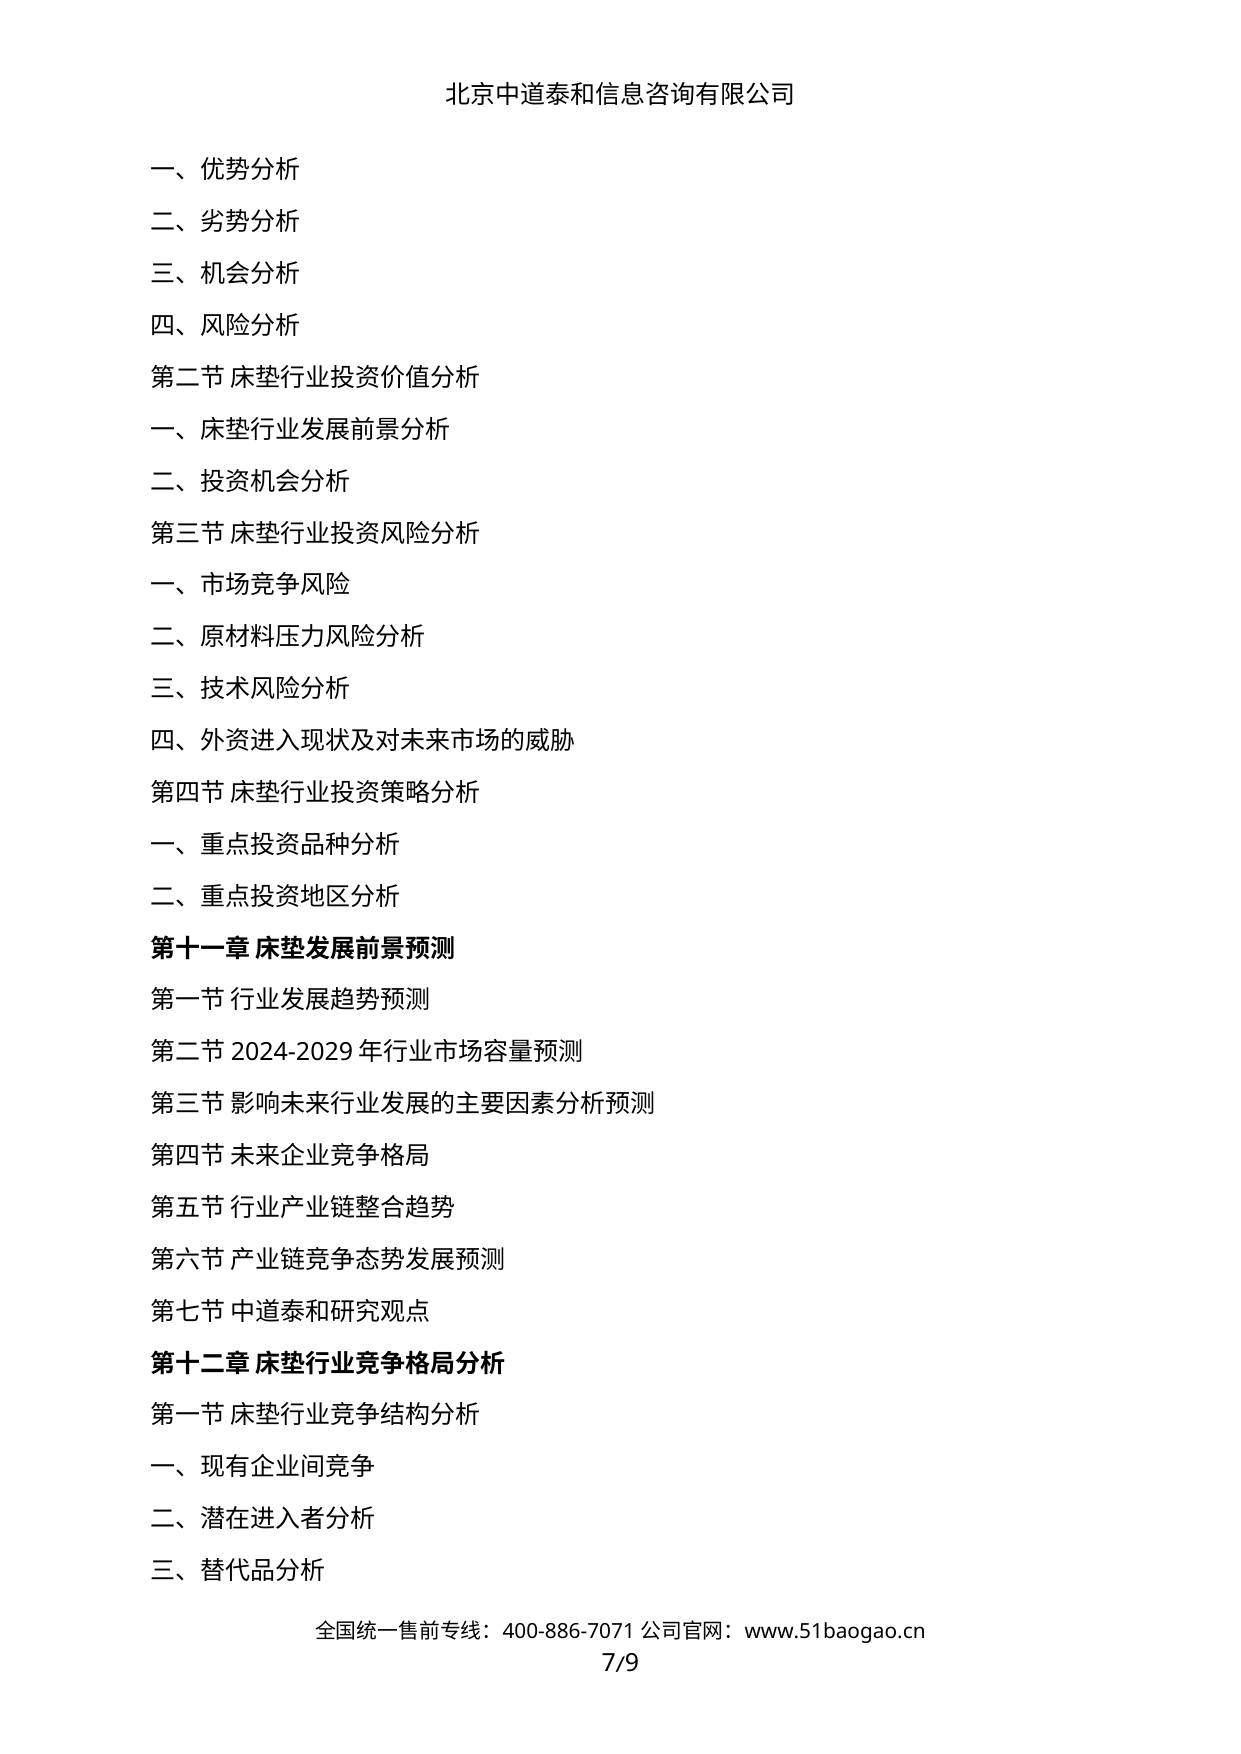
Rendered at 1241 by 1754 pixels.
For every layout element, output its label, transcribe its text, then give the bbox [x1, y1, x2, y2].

text 一、市场竞争风险 [150, 565, 1090, 601]
text 三、替代品分析 [150, 1551, 1090, 1587]
text 第一节 行业发展趋势预测 [150, 980, 1090, 1016]
text 一、重点投资品种分析 [150, 824, 1090, 861]
text 三、技术风险分析 [150, 669, 1090, 705]
text 二、潜在进入者分析 [150, 1499, 1090, 1535]
text 一、优势分析 [150, 150, 1090, 186]
text 一、现有企业间竞争 [150, 1447, 1090, 1483]
text 第七节 中道泰和研究观点 [150, 1291, 1090, 1327]
text 二、重点投资地区分析 [150, 876, 1090, 912]
text 四、风险分析 [150, 306, 1090, 342]
text 第三节 影响未来行业发展的主要因素分析预测 [150, 1084, 1090, 1120]
text 二、投资机会分析 [150, 461, 1090, 497]
text 二、劣势分析 [150, 202, 1090, 238]
text 三、机会分析 [150, 254, 1090, 290]
text 四、外资进入现状及对未来市场的威胁 [150, 721, 1090, 757]
text 第六节 产业链竞争态势发展预测 [150, 1239, 1090, 1276]
text 第十二章 床垫行业竞争格局分析 [150, 1343, 1090, 1379]
text 第二节 2024-2029年行业市场容量预测 [150, 1032, 1090, 1068]
text 第四节 未来企业竞争格局 [150, 1136, 1090, 1172]
text 二、原材料压力风险分析 [150, 617, 1090, 653]
text 第一节 床垫行业竞争结构分析 [150, 1395, 1090, 1431]
text 一、床垫行业发展前景分析 [150, 409, 1090, 446]
text 第十一章 床垫发展前景预测 [150, 928, 1090, 964]
text 第二节 床垫行业投资价值分析 [150, 357, 1090, 394]
text 第五节 行业产业链整合趋势 [150, 1187, 1090, 1224]
text 第三节 床垫行业投资风险分析 [150, 513, 1090, 549]
text 第四节 床垫行业投资策略分析 [150, 772, 1090, 809]
